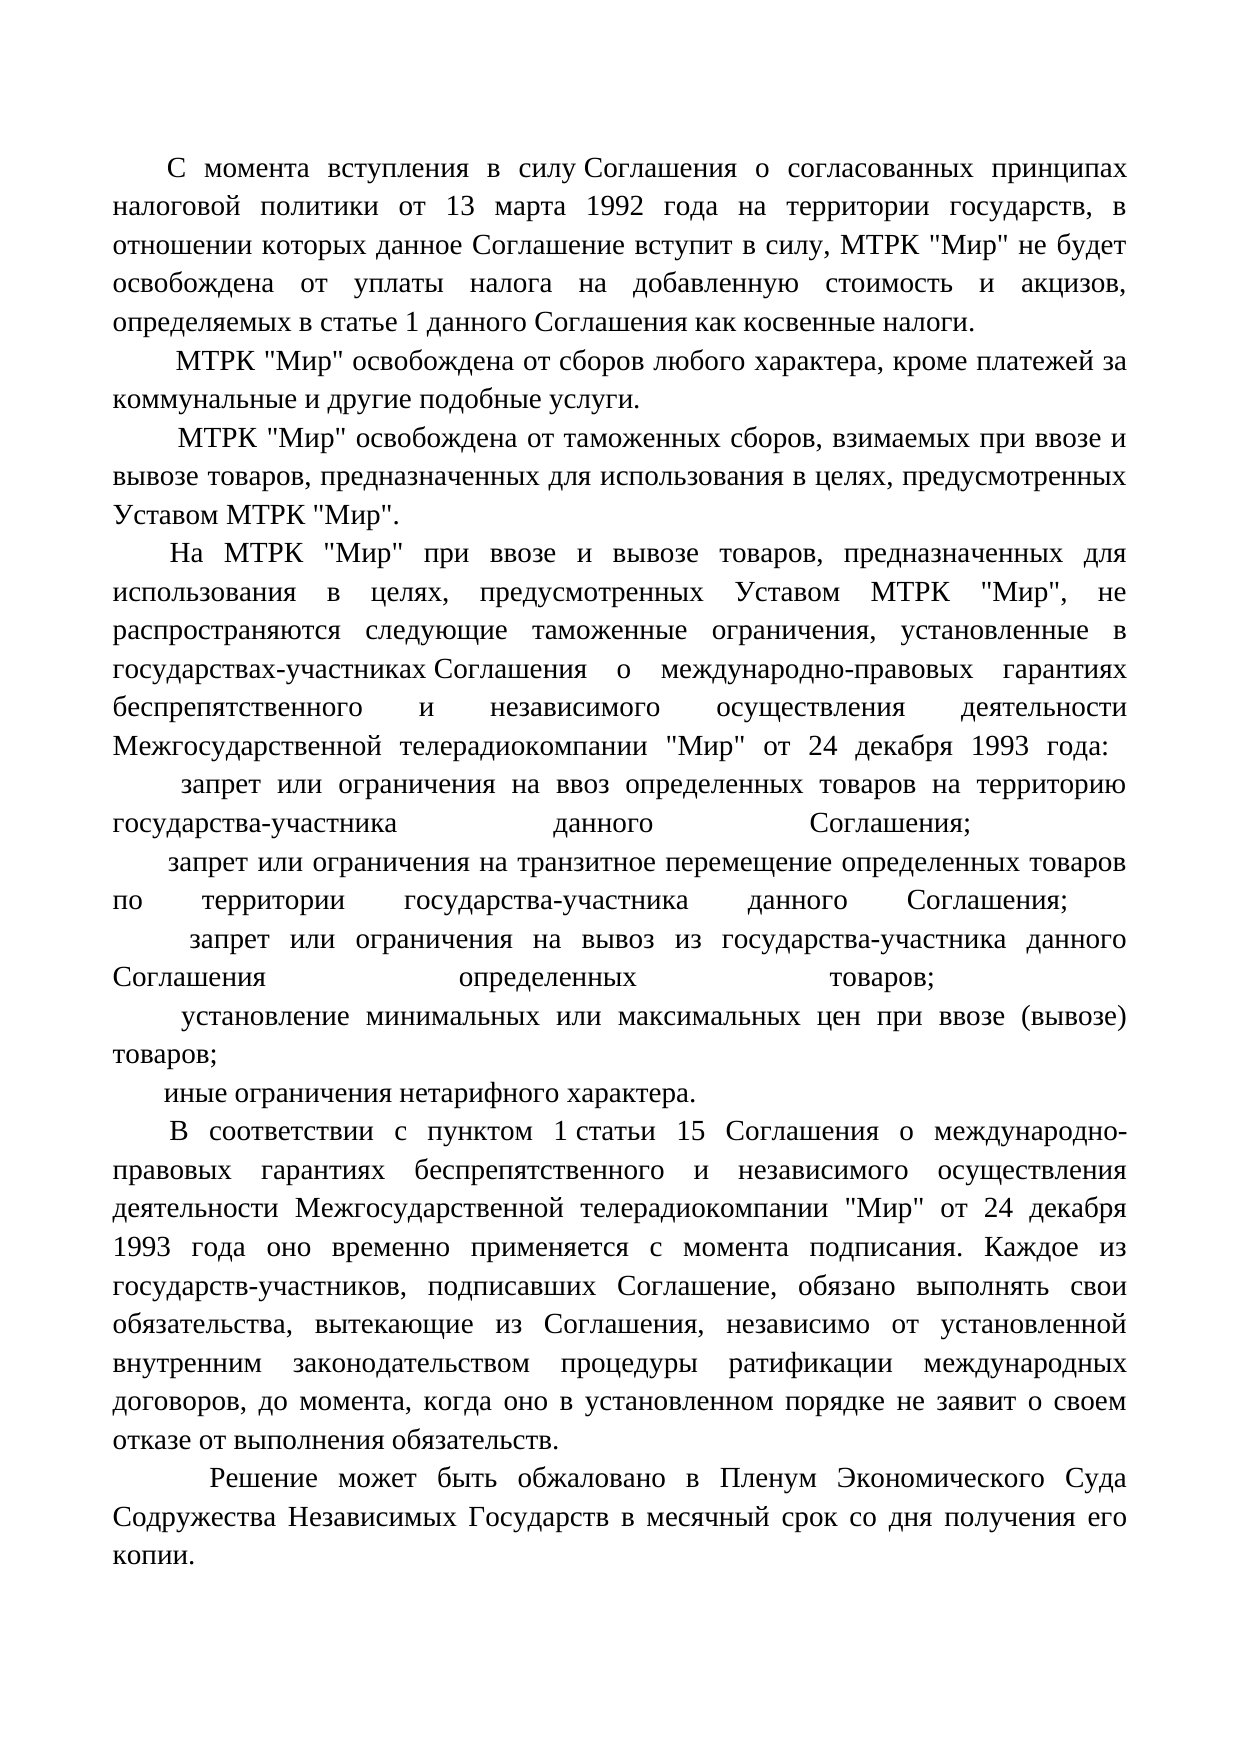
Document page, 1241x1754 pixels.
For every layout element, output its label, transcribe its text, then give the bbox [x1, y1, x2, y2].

text В соответствии с пунктом 1 статьи 15 Соглашения о международно-правовых гарантиях беспрепятственного и независимого осуществления деятельности Межгосударственной телерадиокомпании "Мир" от 24 декабря 1993 года оно временно применяется с момента подписания. Каждое из государств-участников, подписавших Соглашение, обязано выполнять свои обязательства, вытекающие из Соглашения, независимо от установленной внутренним законодательством процедуры ратификации международных договоров, до момента, когда оно в установленном порядке не заявит о своем отказе от выполнения обязательств. [112, 1113, 1128, 1455]
text С момента вступления в силу Соглашения о согласованных принципах налоговой политики от 13 марта 1992 года на территории государств, в отношении которых данное Соглашение вступит в силу, МТРК "Мир" не будет освобождена от уплаты налога на добавленную стоимость и акцизов, определяемых в статье 1 данного Соглашения как косвенные налоги. [112, 150, 1128, 338]
text МТРК "Мир" освобождена от сборов любого характера, кроме платежей за коммунальные и другие подобные услуги. [112, 343, 1128, 415]
text МТРК "Мир" освобождена от таможенных сборов, взимаемых при ввозе и вывозе товаров, предназначенных для использования в целях, предусмотренных Уставом МТРК "Мир". [112, 420, 1128, 530]
text На МТРК "Мир" при ввозе и вывозе товаров, предназначенных для использования в целях, предусмотренных Уставом МТРК "Мир", не распространяются следующие таможенные ограничения, установленные в государствах-участниках Соглашения о международно-правовых гарантиях беспрепятственного и независимого осуществления деятельности Межгосударственной телерадиокомпании "Мир" от 24 декабря 1993 года: запрет или ограничения на ввоз определенных товаров на территорию государства-участника данного Соглашения; запрет или ограничения на транзитное перемещение определенных товаров по территории государства-участника данного Соглашения; запрет или ограничения на вывоз из государства-участника данного Соглашения определенных товаров; установление минимальных или максимальных цен при ввозе (вывозе) товаров; иные ограничения нетарифного характера. [112, 535, 1128, 1108]
text Решение может быть обжаловано в Пленум Экономического Суда Содружества Независимых Государств в месячный срок со дня получения его копии. [112, 1460, 1128, 1571]
